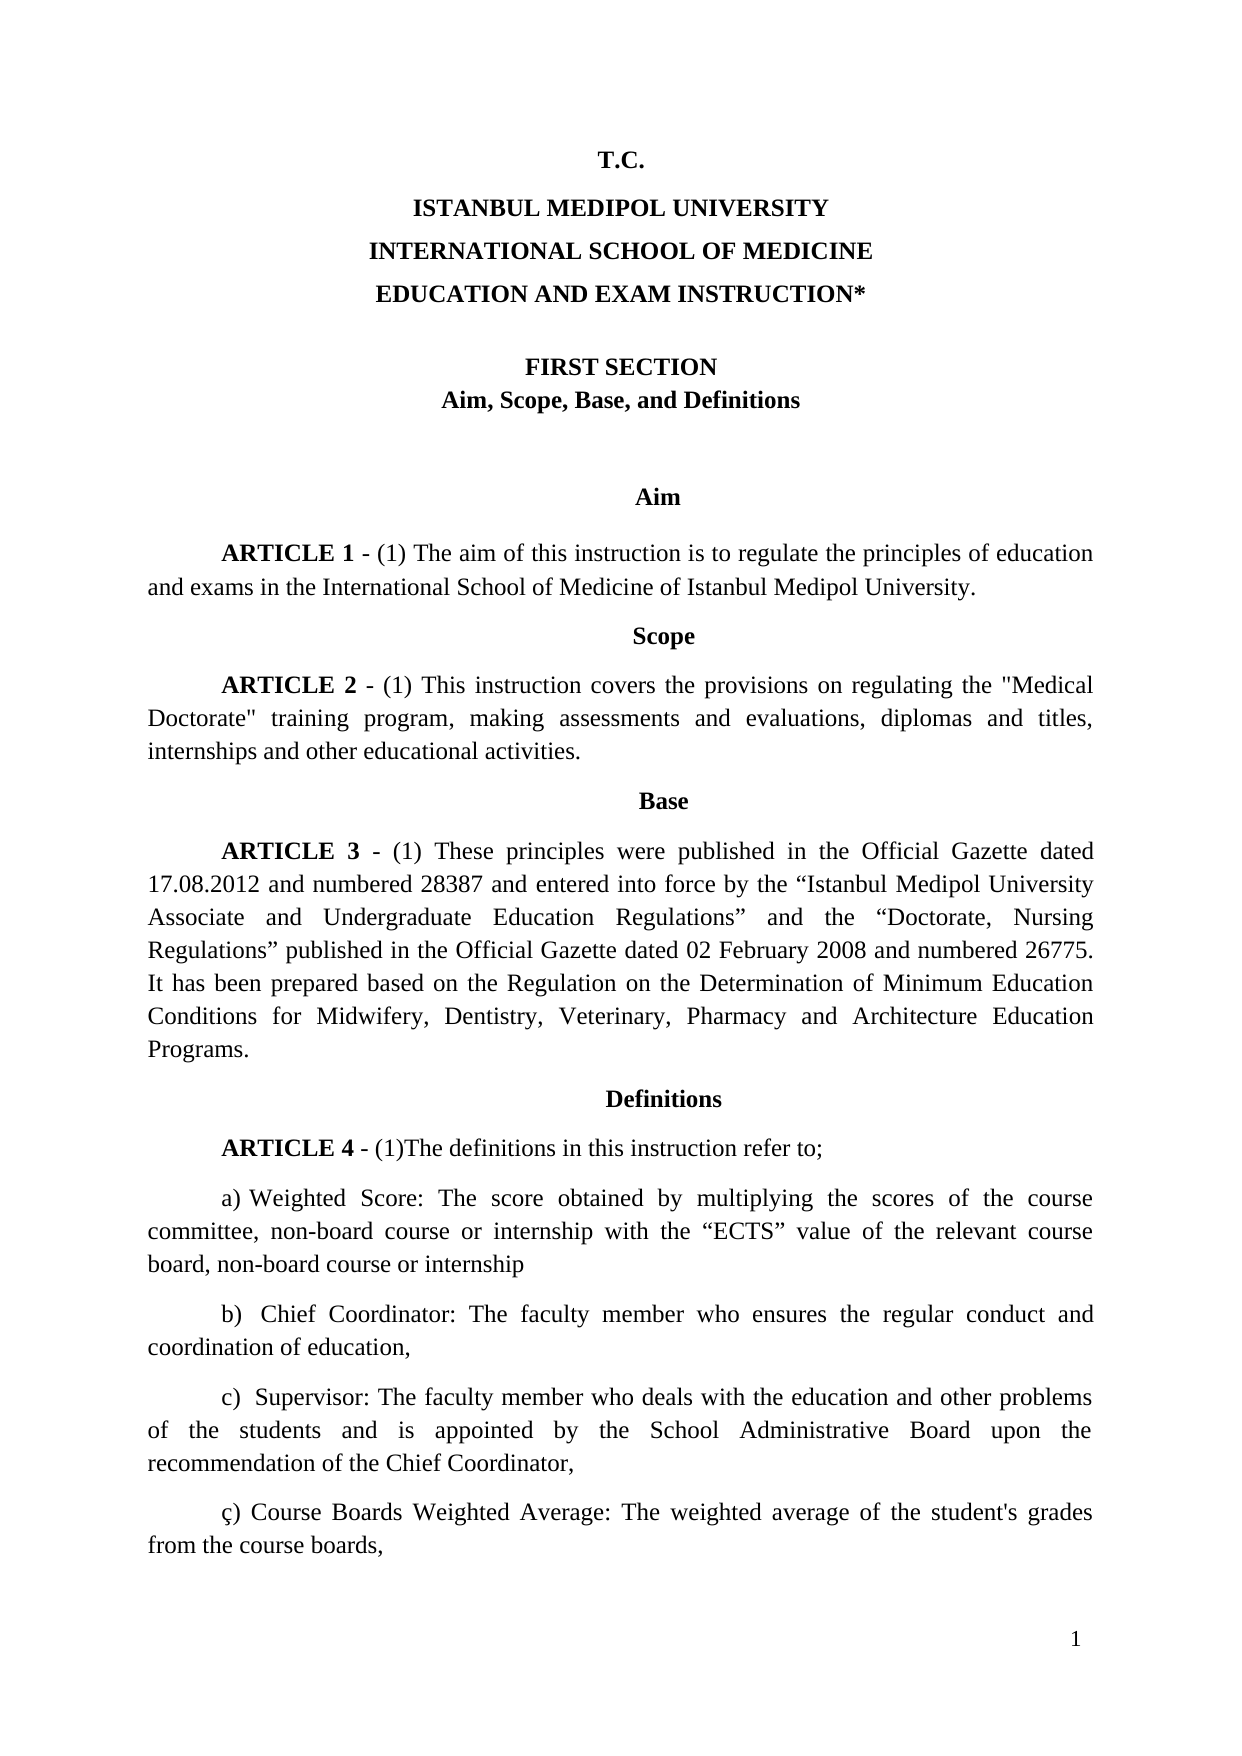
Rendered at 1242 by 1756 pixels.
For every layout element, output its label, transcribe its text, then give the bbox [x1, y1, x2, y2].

text Aim, Scope, Base, and Definitions [413, 385, 828, 414]
text ARTICLE 3 - (1) These principles were published in the Official Gazette dated 17.08.2012 and numbered 28387 and entered into force by the “Istanbul Medipol University Associate and Undergraduate Education Regulations” and the “Doctorate, Nursing Regulations” published in the Official Gazette dated 02 February 2008 and numbered 26775. It has been prepared based on the Regulation on the Determination of Minimum Education Conditions for Midwifery, Dentistry, Veterinary, Pharmacy and Architecture Education Programs. [147, 836, 1094, 1063]
text ARTICLE 1 - (1) The aim of this instruction is to regulate the principles of education and exams in the International School of Medicine of Istanbul Medipol University. [147, 538, 1094, 600]
subtitle Scope [221, 621, 1106, 649]
subtitle Base [221, 786, 1106, 815]
list Supervisor: The faculty member who deals with the education and other problems of the students and is appointed by the School Administrative Board upon the recommendation of the Chief Coordinator, [147, 1382, 1093, 1476]
text ARTICLE 4 - (1)The definitions in this instruction refer to; [221, 1133, 1106, 1162]
list Weighted Score: The score obtained by multiplying the scores of the course committee, non-board course or internship with the “ECTS” value of the relevant course board, non-board course or internship [147, 1183, 1094, 1278]
subtitle Definitions [221, 1084, 1106, 1113]
text ISTANBUL MEDIPOL UNIVERSITY INTERNATIONAL SCHOOL OF MEDICINE [358, 193, 884, 265]
text ç) Course Boards Weighted Average: The weighted average of the student's grades from the course boards, [147, 1497, 1094, 1559]
text Aim [147, 482, 1094, 511]
subtitle T.C. [358, 145, 884, 174]
text EDUCATION AND EXAM INSTRUCTION* [358, 279, 884, 308]
text ARTICLE 2 - (1) This instruction covers the provisions on regulating the "Medical Doctorate" training program, making assessments and evaluations, diplomas and titles, internships and other educational activities. [147, 670, 1094, 765]
text FIRST SECTION [413, 352, 828, 381]
list Chief Coordinator: The faculty member who ensures the regular conduct and coordination of education, [147, 1299, 1094, 1361]
